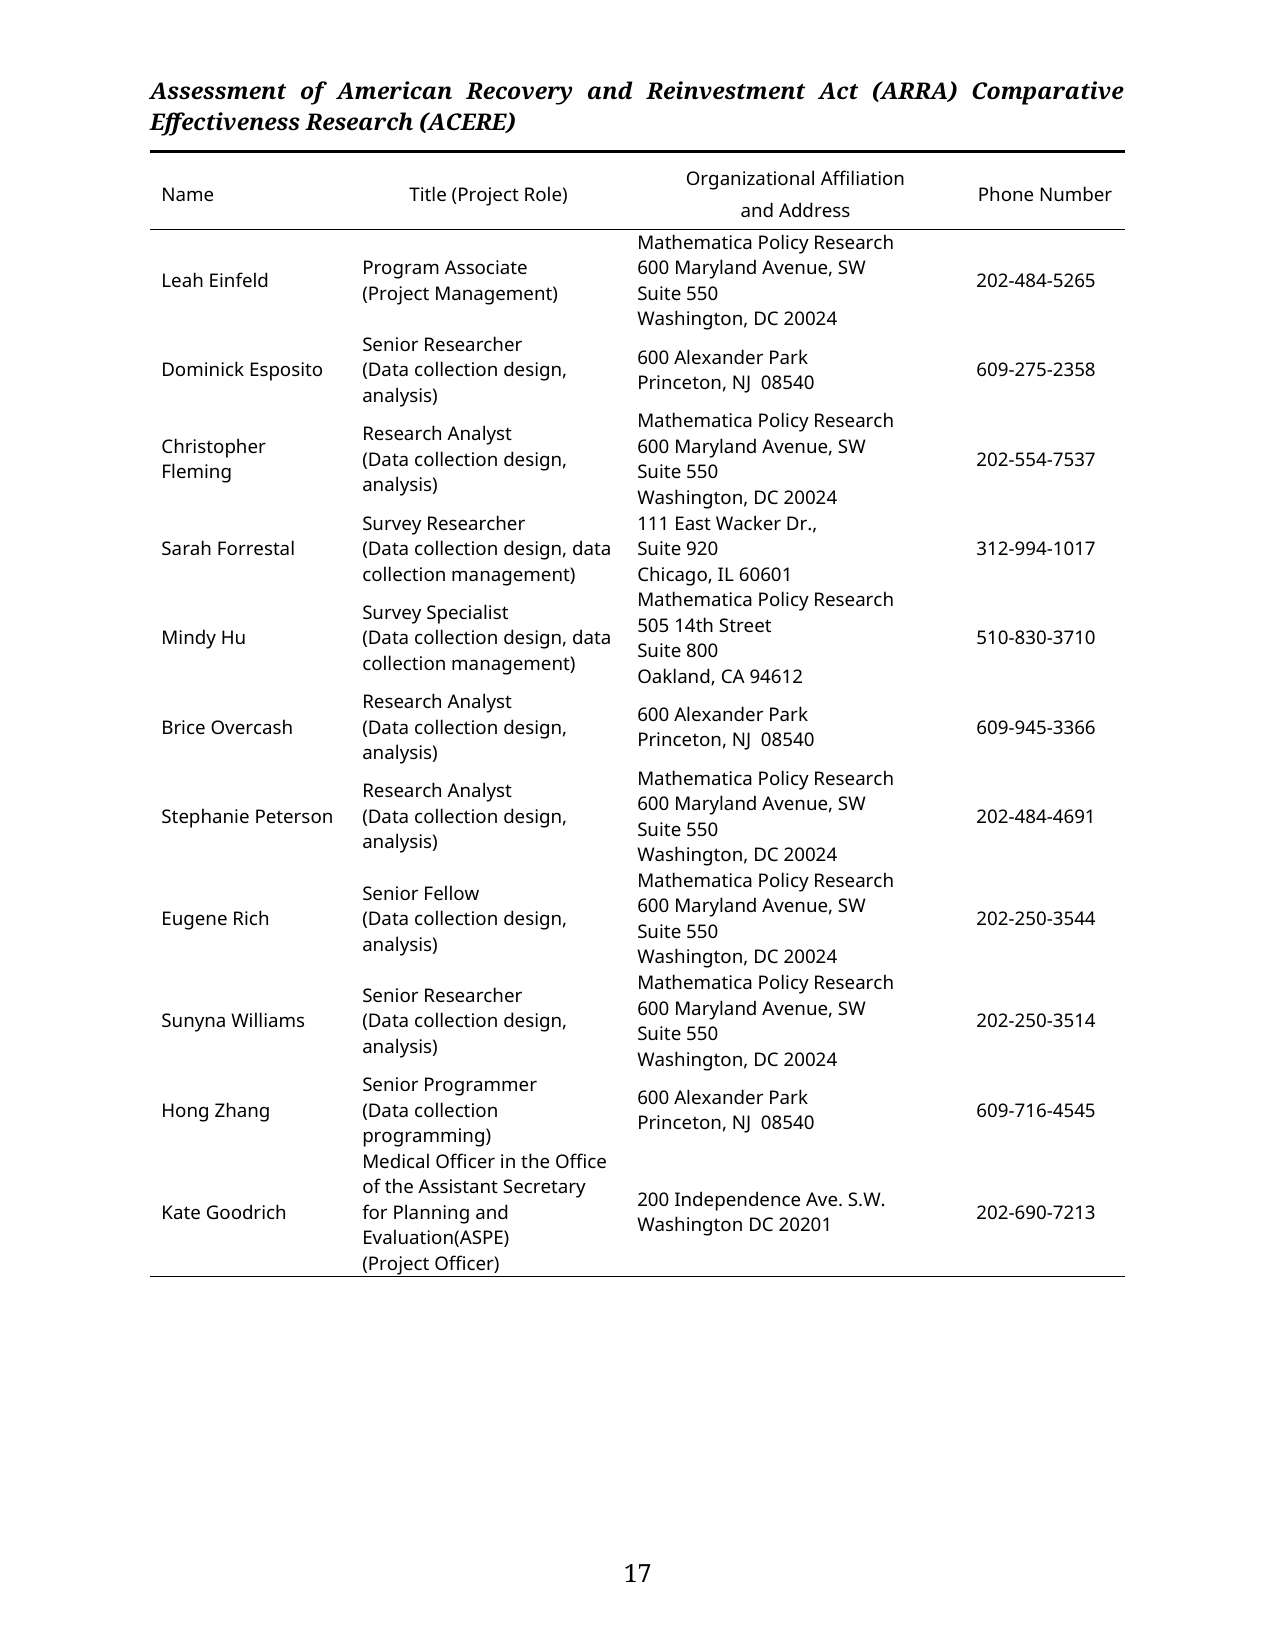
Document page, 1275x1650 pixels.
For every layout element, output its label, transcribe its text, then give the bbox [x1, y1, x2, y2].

table_cell Mindy Hu [150, 586, 351, 688]
table_header Phone Number [965, 153, 1125, 229]
table_cell 312-994-1017 [965, 510, 1125, 586]
table_cell 609-716-4545 [965, 1071, 1125, 1148]
table_cell 609-275-2358 [965, 331, 1125, 408]
table_cell Medical Officer in the Office of the Assistant Secretary for Planning and Evaluation(ASPE) (Project Officer) [351, 1148, 626, 1276]
table_cell Research Analyst (Data collection design, analysis) [351, 408, 626, 510]
table_cell 600 Alexander Park Princeton, NJ 08540 [626, 331, 965, 408]
table_cell Stephanie Peterson [150, 765, 351, 867]
table_cell Hong Zhang [150, 1071, 351, 1148]
table_cell Mathematica Policy Research 600 Maryland Avenue, SW Suite 550 Washington, DC 20024 [626, 230, 965, 331]
table_cell Christopher Fleming [150, 408, 351, 510]
table_cell 609-945-3366 [965, 689, 1125, 765]
table_cell Research Analyst (Data collection design, analysis) [351, 689, 626, 765]
table_cell 202-554-7537 [965, 408, 1125, 510]
table_cell Sarah Forrestal [150, 510, 351, 586]
table_cell Dominick Esposito [150, 331, 351, 408]
table_cell Research Analyst (Data collection design, analysis) [351, 765, 626, 867]
table_cell Mathematica Policy Research 600 Maryland Avenue, SW Suite 550 Washington, DC 20024 [626, 408, 965, 510]
table_cell 202-484-5265 [965, 230, 1125, 331]
table_cell Leah Einfeld [150, 230, 351, 331]
table_header Name [150, 153, 351, 229]
table_cell 200 Independence Ave. S.W. Washington DC 20201 [626, 1148, 965, 1276]
table_cell Senior Researcher (Data collection design, analysis) [351, 969, 626, 1071]
table_cell 202-250-3514 [965, 969, 1125, 1071]
table_cell Senior Programmer (Data collection programming) [351, 1071, 626, 1148]
table_cell Brice Overcash [150, 689, 351, 765]
table_cell 202-484-4691 [965, 765, 1125, 867]
table_cell Mathematica Policy Research 600 Maryland Avenue, SW Suite 550 Washington, DC 20024 [626, 969, 965, 1071]
table_header Title (Project Role) [351, 153, 626, 229]
table_cell Program Associate (Project Management) [351, 230, 626, 331]
table_cell Eugene Rich [150, 867, 351, 969]
table_cell Survey Researcher (Data collection design, data collection management) [351, 510, 626, 586]
table_cell Senior Fellow (Data collection design, analysis) [351, 867, 626, 969]
table_cell Sunyna Williams [150, 969, 351, 1071]
table_cell 202-690-7213 [965, 1148, 1125, 1276]
table_cell Kate Goodrich [150, 1148, 351, 1276]
table_cell Mathematica Policy Research 505 14th Street Suite 800 Oakland, CA 94612 [626, 586, 965, 688]
table_cell 510-830-3710 [965, 586, 1125, 688]
table_cell 600 Alexander Park Princeton, NJ 08540 [626, 1071, 965, 1148]
table_cell Mathematica Policy Research 600 Maryland Avenue, SW Suite 550 Washington, DC 20024 [626, 765, 965, 867]
table_cell Mathematica Policy Research 600 Maryland Avenue, SW Suite 550 Washington, DC 20024 [626, 867, 965, 969]
table_cell 202-250-3544 [965, 867, 1125, 969]
table_header Organizational Affiliation and Address [626, 153, 965, 229]
table_cell Survey Specialist (Data collection design, data collection management) [351, 586, 626, 688]
table_cell 111 East Wacker Dr., Suite 920 Chicago, IL 60601 [626, 510, 965, 586]
table_cell Senior Researcher (Data collection design, analysis) [351, 331, 626, 408]
table_cell 600 Alexander Park Princeton, NJ 08540 [626, 689, 965, 765]
